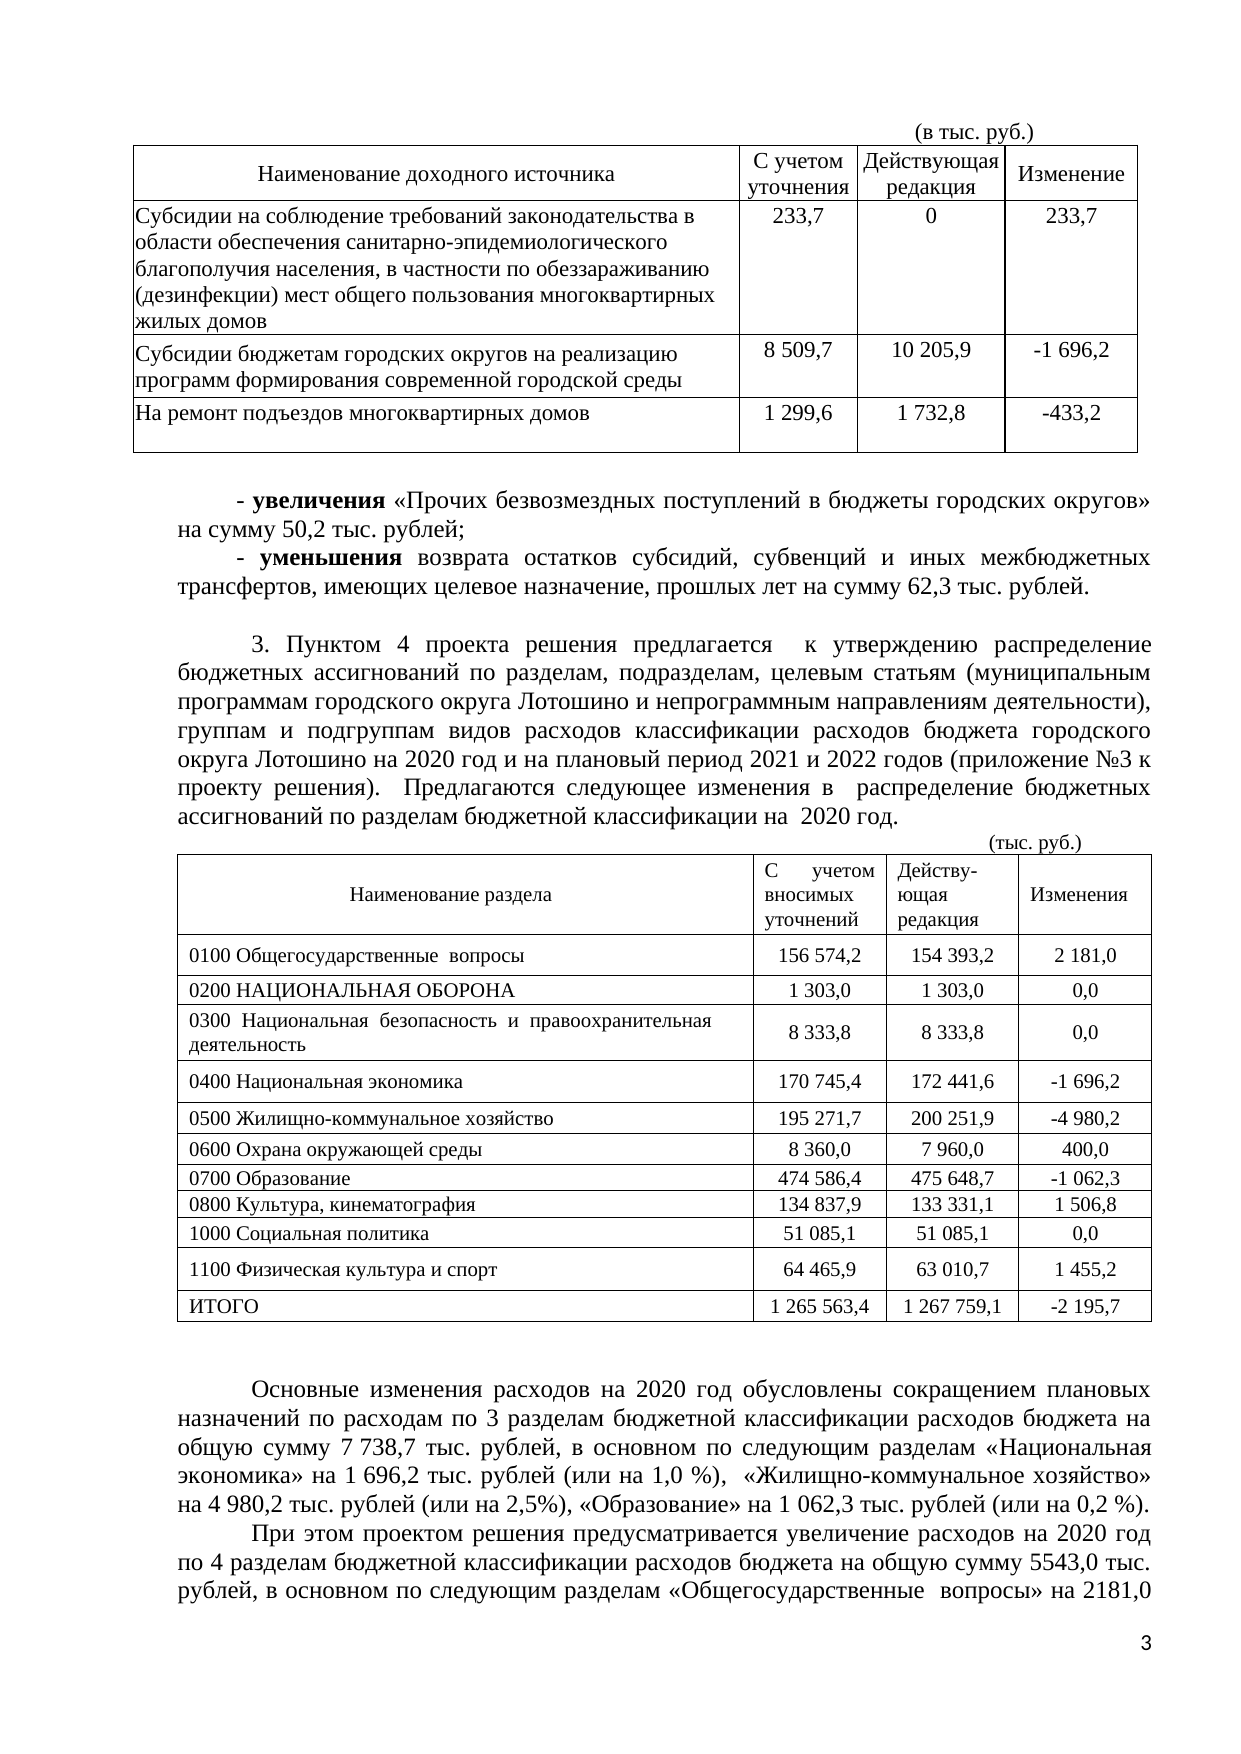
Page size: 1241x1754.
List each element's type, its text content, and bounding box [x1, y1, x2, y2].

table_cell 0200 НАЦИОНАЛЬНАЯ ОБОРОНА [178, 976, 753, 1004]
table_cell На ремонт подъездов многоквартирных домов [134, 398, 739, 452]
table_cell 0300 Национальная безопасность и правоохранительная деятельность [178, 1005, 753, 1060]
table_cell 1 455,2 [1019, 1248, 1151, 1290]
table_cell 10 205,9 [858, 335, 1004, 397]
table_header С учетом уточнения [740, 146, 857, 199]
table_cell 7 960,0 [887, 1134, 1018, 1164]
table_cell 1000 Социальная политика [178, 1218, 753, 1247]
table_cell 8 333,8 [887, 1005, 1018, 1060]
table_cell 0 [858, 201, 1004, 334]
table_cell 51 085,1 [754, 1218, 886, 1247]
table_cell ИТОГО [178, 1291, 753, 1321]
table_cell 8 333,8 [754, 1005, 886, 1060]
table_cell 200 251,9 [887, 1103, 1018, 1133]
table_cell 1 267 759,1 [887, 1291, 1018, 1321]
table_cell -4 980,2 [1019, 1103, 1151, 1133]
table_cell 64 465,9 [754, 1248, 886, 1290]
table_cell 0,0 [1019, 1218, 1151, 1247]
list 3. Пунктом 4 проекта решения предлагается к утверждению распределение бюджетных ассигнований по разделам, подразделам, целевым статьям (муниципальным программам городского округа Лотошино и непрограммным направлениям деятельности), группам и подгруппам видов расходов классификации расходов бюджета городского округа Лотошино на 2020 год и на плановый период 2021 и 2022 годов (приложение №3 к проекту решения). Предлагаются следующее изменения в распределение бюджетных ассигнований по разделам бюджетной классификации на 2020 год. [177, 629, 1152, 830]
table_header Наименование раздела [178, 855, 753, 934]
table_cell 0,0 [1019, 1005, 1151, 1060]
table_cell 1 506,8 [1019, 1191, 1151, 1217]
text (в тыс. руб.) [177, 118, 1152, 144]
table_header Действу- ющая редакция [887, 855, 1018, 934]
table_cell 233,7 [1006, 201, 1137, 334]
table_cell 156 574,2 [754, 935, 886, 975]
table_header Действующая редакция [858, 146, 1004, 199]
table_cell -2 195,7 [1019, 1291, 1151, 1321]
table_cell -1 062,3 [1019, 1165, 1151, 1190]
table_cell 154 393,2 [887, 935, 1018, 975]
table_cell Субсидии бюджетам городских округов на реализацию программ формирования современной городской среды [134, 335, 739, 397]
table_cell 1 303,0 [887, 976, 1018, 1004]
table_cell 0500 Жилищно-коммунальное хозяйство [178, 1103, 753, 1133]
table_cell 0100 Общегосударственные вопросы [178, 935, 753, 975]
table_cell 170 745,4 [754, 1061, 886, 1102]
table_cell 1 265 563,4 [754, 1291, 886, 1321]
text Основные изменения расходов на 2020 год обусловлены сокращением плановых назначений по расходам по 3 разделам бюджетной классификации расходов бюджета на общую сумму 7 738,7 тыс. рублей, в основном по следующим разделам «Национальная экономика» на 1 696,2 тыс. рублей (или на 1,0 %), «Жилищно-коммунальное хозяйство» на 4 980,2 тыс. рублей (или на 2,5%), «Образование» на 1 062,3 тыс. рублей (или на 0,2 %). [177, 1374, 1152, 1518]
table_cell 400,0 [1019, 1134, 1151, 1164]
table_cell 475 648,7 [887, 1165, 1018, 1190]
table_cell 134 837,9 [754, 1191, 886, 1217]
table_cell 8 360,0 [754, 1134, 886, 1164]
text - увеличения «Прочих безвозмездных поступлений в бюджеты городских округов» на сумму 50,2 тыс. рублей; [177, 485, 1152, 542]
table_cell 195 271,7 [754, 1103, 886, 1133]
table_cell 474 586,4 [754, 1165, 886, 1190]
table_header Наименование доходного источника [134, 146, 739, 199]
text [177, 1518, 1152, 1604]
table_cell 0600 Охрана окружающей среды [178, 1134, 753, 1164]
table_cell 1 299,6 [740, 398, 857, 452]
table_cell 1 303,0 [754, 976, 886, 1004]
table_cell 172 441,6 [887, 1061, 1018, 1102]
table_header Изменения [1019, 855, 1151, 934]
text - уменьшения возврата остатков субсидий, субвенций и иных межбюджетных трансфертов, имеющих целевое назначение, прошлых лет на сумму 62,3 тыс. рублей. [177, 542, 1152, 600]
table_header С учетом вносимых уточнений [754, 855, 886, 934]
table_cell 0800 Культура, кинематография [178, 1191, 753, 1217]
table_cell 2 181,0 [1019, 935, 1151, 975]
table_header Изменение [1006, 146, 1137, 199]
table_cell 0400 Национальная экономика [178, 1061, 753, 1102]
text (тыс. руб.) [177, 830, 1122, 854]
table_cell -433,2 [1006, 398, 1137, 452]
table_cell -1 696,2 [1006, 335, 1137, 397]
table_cell 1100 Физическая культура и спорт [178, 1248, 753, 1290]
table_cell 133 331,1 [887, 1191, 1018, 1217]
table_cell 63 010,7 [887, 1248, 1018, 1290]
table_cell 1 732,8 [858, 398, 1004, 452]
table_cell 233,7 [740, 201, 857, 334]
table_cell 8 509,7 [740, 335, 857, 397]
table_cell -1 696,2 [1019, 1061, 1151, 1102]
table_cell Субсидии на соблюдение требований законодательства в области обеспечения санитарно-эпидемиологического благополучия населения, в частности по обеззараживанию (дезинфекции) мест общего пользования многоквартирных жилых домов [134, 201, 739, 334]
table_cell 0,0 [1019, 976, 1151, 1004]
table_cell 51 085,1 [887, 1218, 1018, 1247]
table_cell 0700 Образование [178, 1165, 753, 1190]
